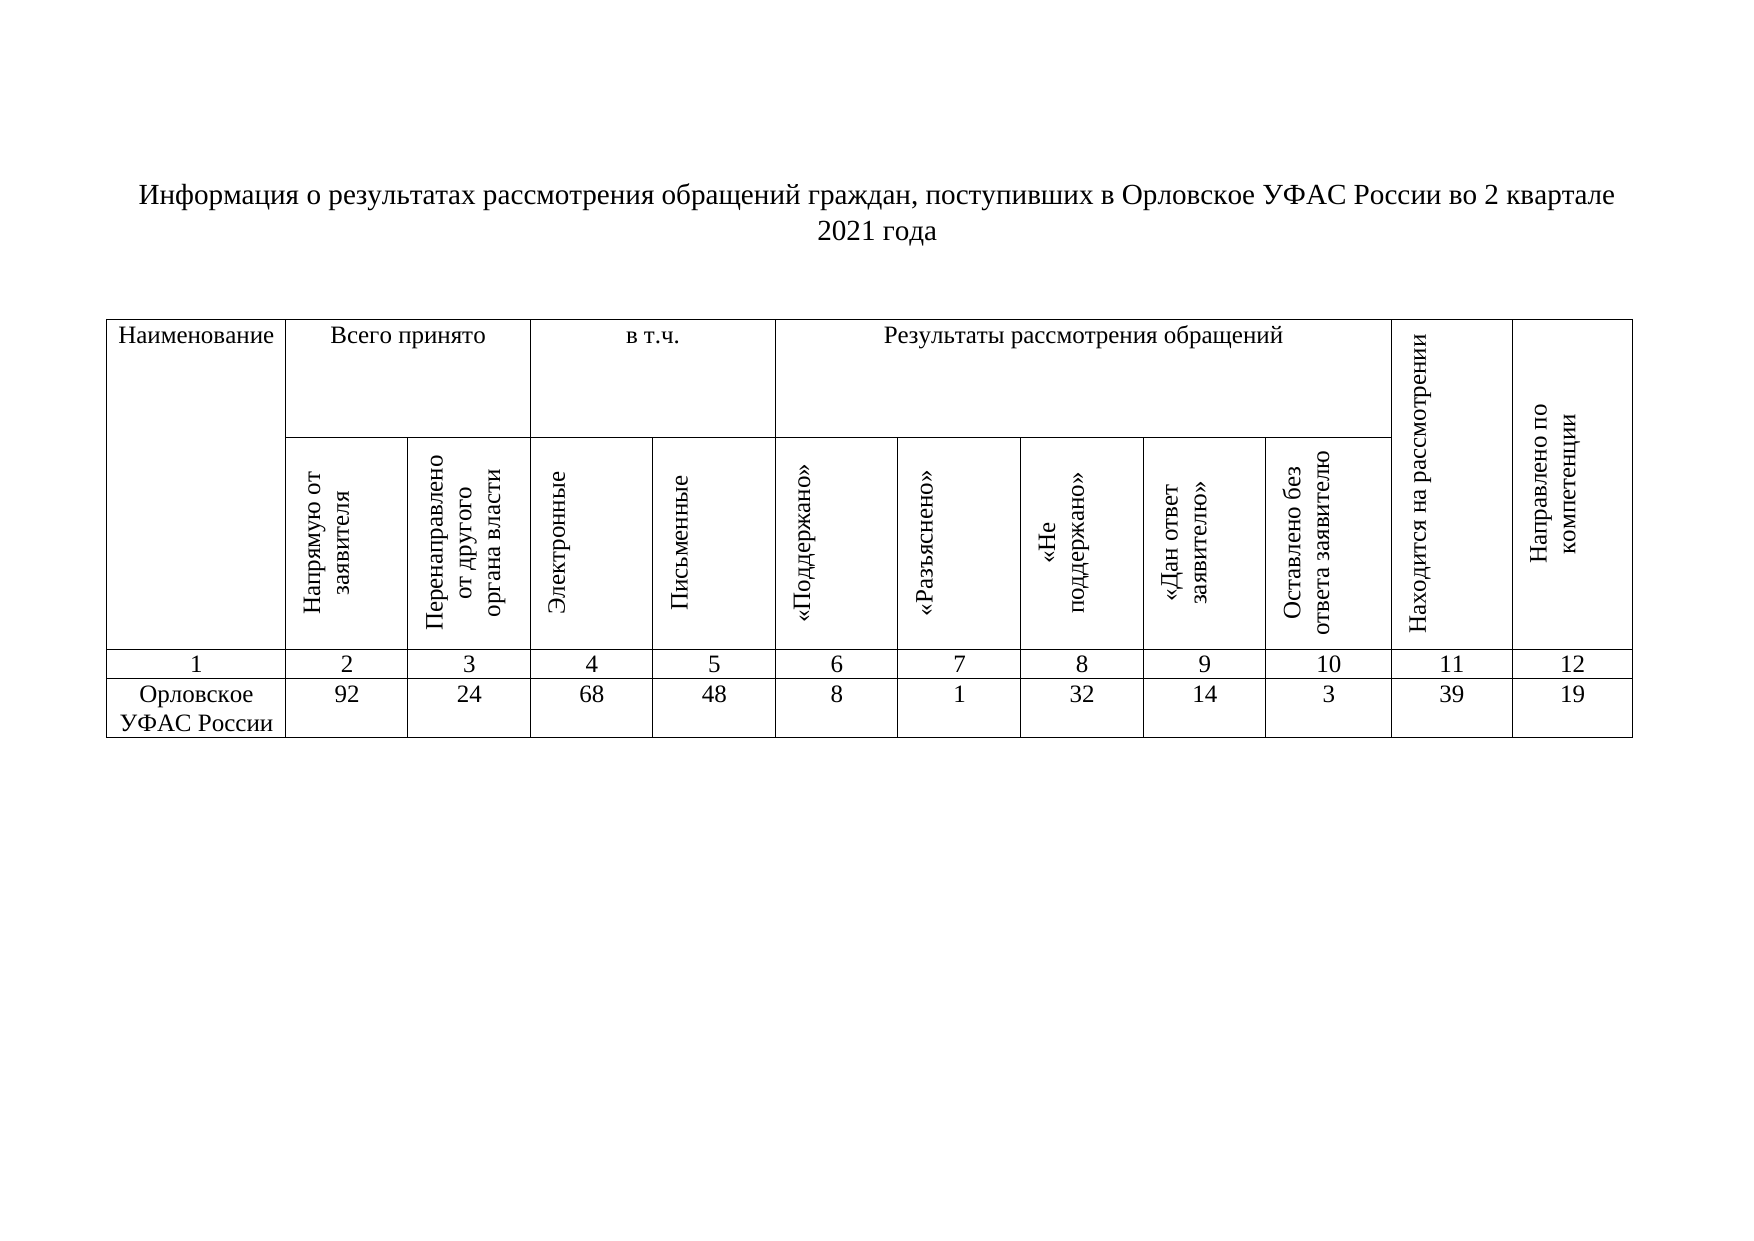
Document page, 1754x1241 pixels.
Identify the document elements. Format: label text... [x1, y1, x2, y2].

table_cell Электронные [531, 438, 652, 648]
table_cell «Дан ответ заявителю» [1144, 438, 1265, 648]
table_cell «Не поддержано» [1021, 438, 1143, 648]
table_cell Орловское УФАС России [107, 679, 285, 737]
table_cell 2 [286, 650, 407, 678]
table_header Результаты рассмотрения обращений [776, 320, 1391, 437]
table_header Направлено по компетенции [1513, 320, 1632, 648]
text Информация о результатах рассмотрения обращений граждан, поступивших в Орловское УФАС России во 2 квартале 2021 года [118, 177, 1636, 247]
table_cell 11 [1392, 650, 1512, 678]
table_cell 39 [1392, 679, 1512, 737]
table_header Всего принято [286, 320, 530, 437]
table_cell 8 [1021, 650, 1143, 678]
table_cell 48 [653, 679, 775, 737]
table_cell 4 [531, 650, 652, 678]
table_cell Письменные [653, 438, 775, 648]
table_header Наименование [107, 320, 285, 648]
table_header Находится на рассмотрении [1392, 320, 1512, 648]
table_cell 3 [408, 650, 530, 678]
table_header в т.ч. [531, 320, 775, 437]
table_cell «Разъяснено» [898, 438, 1020, 648]
table_cell «Поддержано» [776, 438, 897, 648]
table_cell 10 [1266, 650, 1391, 678]
table_cell 92 [286, 679, 407, 737]
table_cell 1 [898, 679, 1020, 737]
table_cell 32 [1021, 679, 1143, 737]
table_cell 1 [107, 650, 285, 678]
table_cell 7 [898, 650, 1020, 678]
table_cell Оставлено без ответа заявителю [1266, 438, 1391, 648]
table_cell 12 [1513, 650, 1632, 678]
table_cell 24 [408, 679, 530, 737]
table_cell 68 [531, 679, 652, 737]
table_cell 9 [1144, 650, 1265, 678]
table_cell Перенаправлено от другого органа власти [408, 438, 530, 648]
table_cell 6 [776, 650, 897, 678]
table_cell 8 [776, 679, 897, 737]
table_cell Напрямую от заявителя [286, 438, 407, 648]
table_cell 19 [1513, 679, 1632, 737]
table_cell 5 [653, 650, 775, 678]
table_cell 3 [1266, 679, 1391, 737]
table_cell 14 [1144, 679, 1265, 737]
